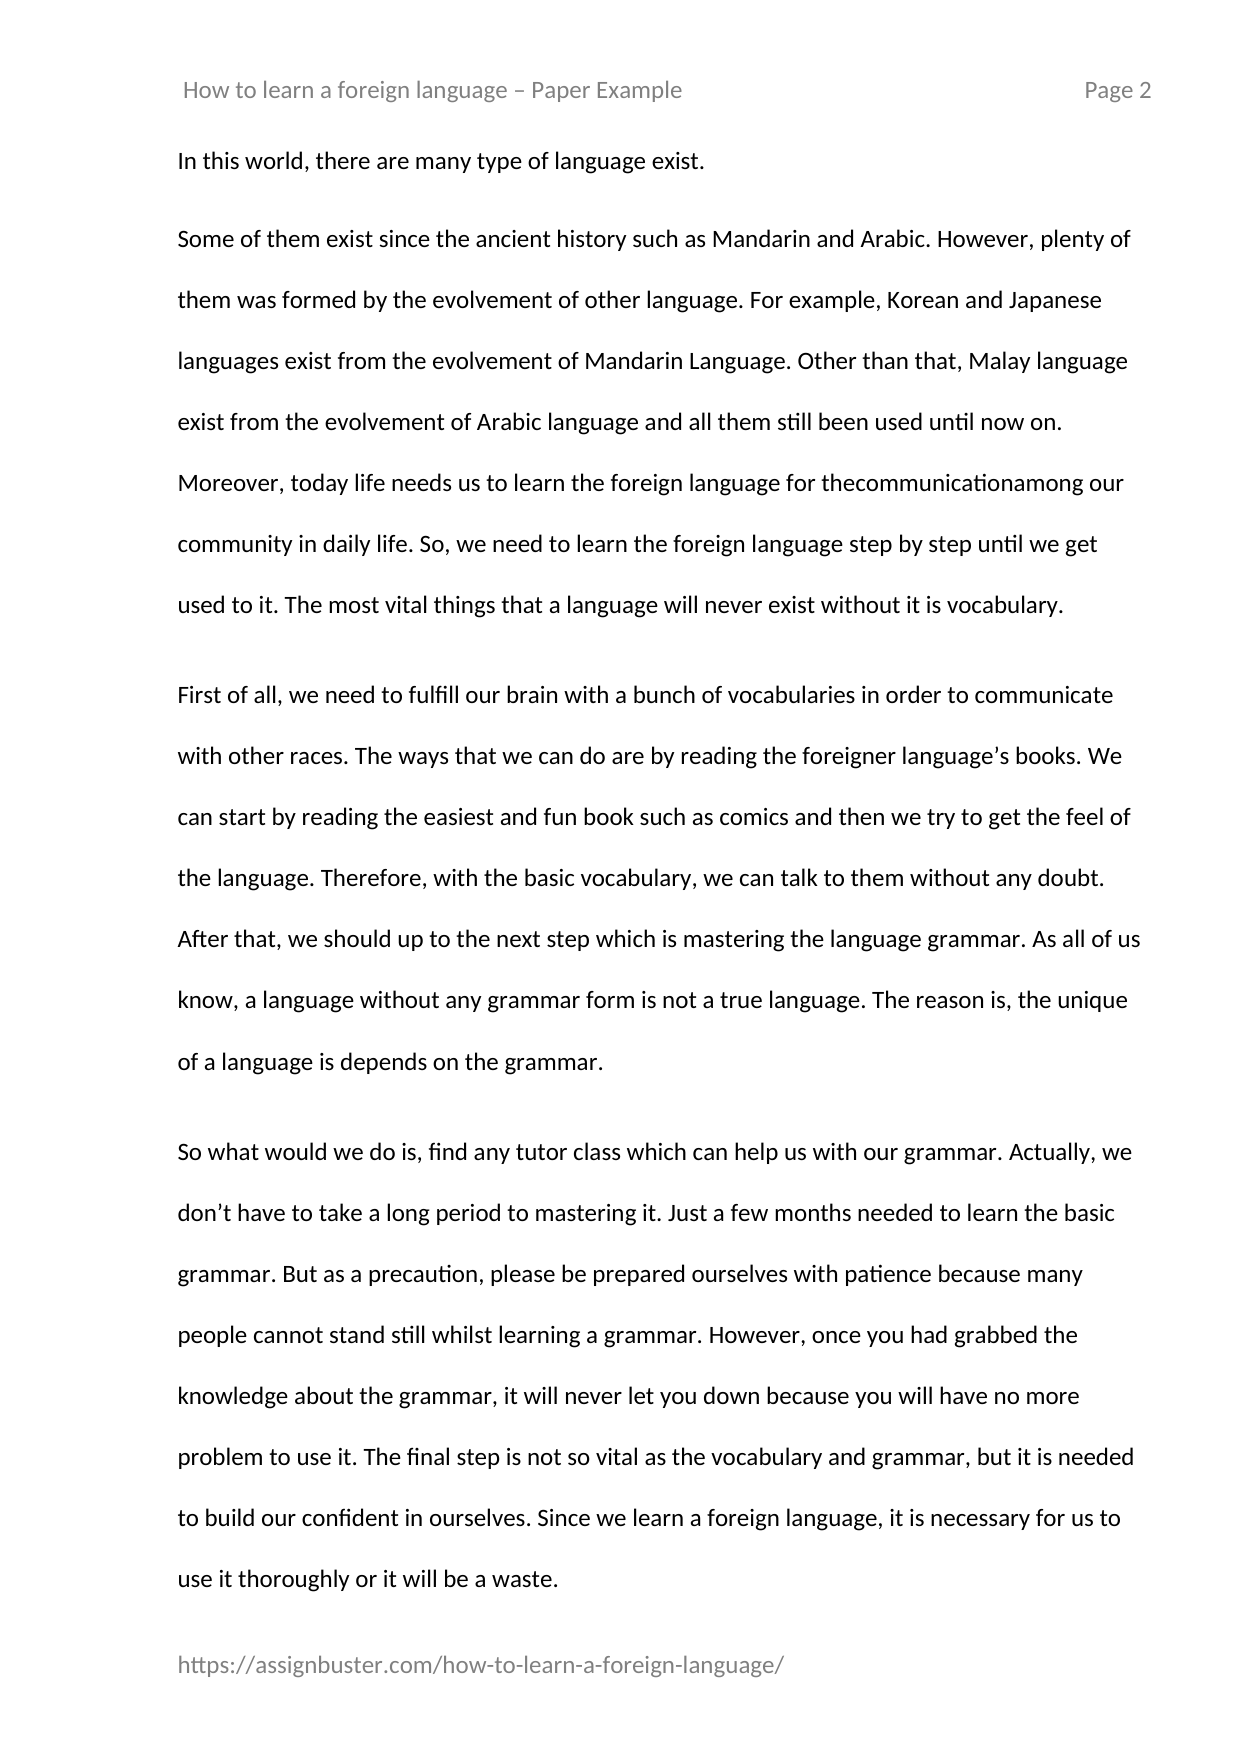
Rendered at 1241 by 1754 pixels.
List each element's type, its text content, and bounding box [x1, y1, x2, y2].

text In this world, there are many type of language exist. [177, 145, 1152, 176]
text So what would we do is, find any tutor class which can help us with our grammar. Actually, we don’t have to take a long period to mastering it. Just a few months needed to learn the basic grammar. But as a precaution, please be prepared ourselves with patience because many people cannot stand still whilst learning a grammar. However, once you had grabbed the knowledge about the grammar, it will never let you down because you will have no more problem to use it. The final step is not so vital as the vocabulary and grammar, but it is needed to build our confident in ourselves. Since we learn a foreign language, it is necessary for us to use it thoroughly or it will be a waste. [177, 1136, 1152, 1594]
text First of all, we need to fulfill our brain with a bunch of vocabularies in order to communicate with other races. The ways that we can do are by reading the foreigner language’s books. We can start by reading the easiest and fun book such as comics and then we try to get the feel of the language. Therefore, with the basic vocabulary, we can talk to them without any doubt. After that, we should up to the next step which is mastering the language grammar. As all of us know, a language without any grammar form is not a true language. The reason is, the unique of a language is depends on the grammar. [177, 679, 1152, 1076]
text Some of them exist since the ancient history such as Mandarin and Arabic. However, plenty of them was formed by the evolvement of other language. For example, Korean and Japanese languages exist from the evolvement of Mandarin Language. Other than that, Malay language exist from the evolvement of Arabic language and all them still been used until now on. Moreover, today life needs us to learn the foreign language for thecommunicationamong our community in daily life. So, we need to learn the foreign language step by step until we get used to it. The most vital things that a language will never exist without it is vocabulary. [177, 223, 1152, 619]
